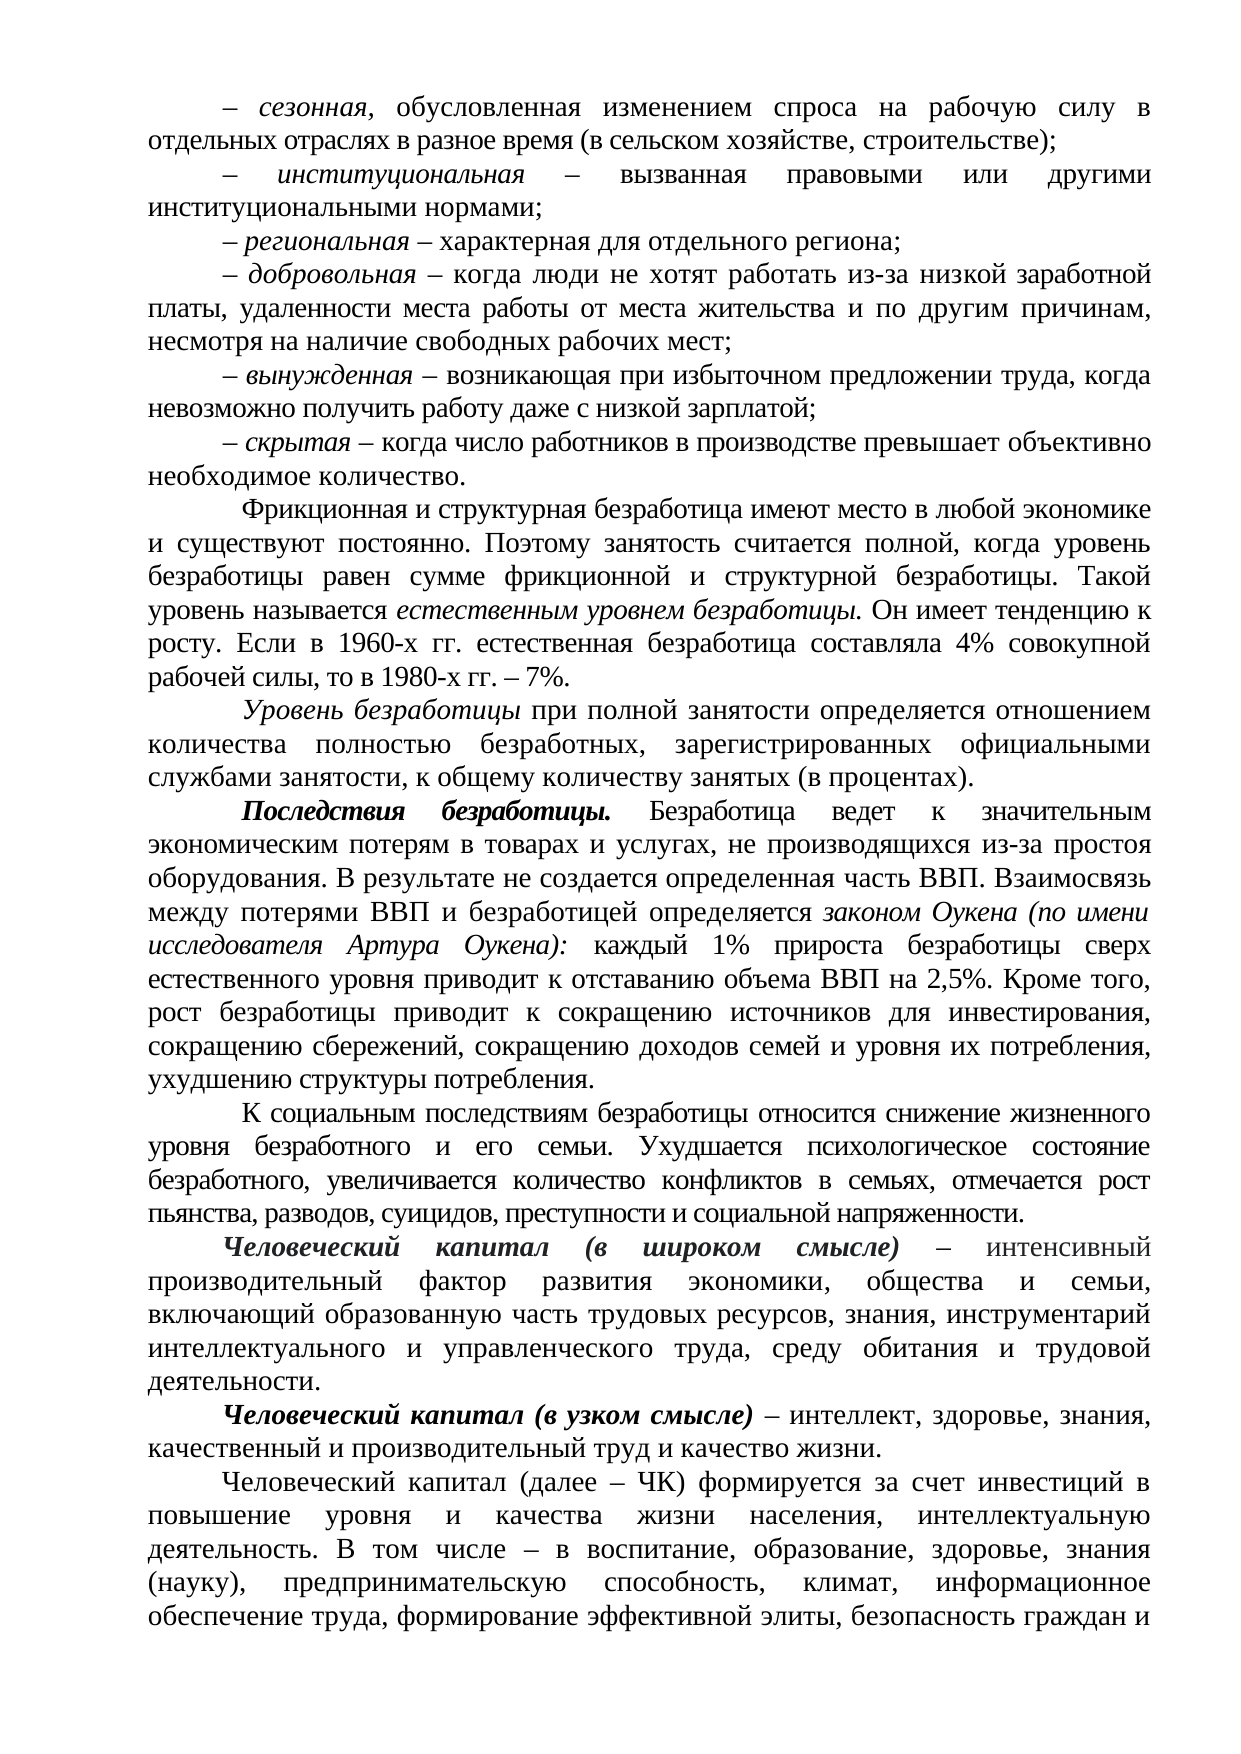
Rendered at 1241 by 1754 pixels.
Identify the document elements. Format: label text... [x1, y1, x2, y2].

text К социальным последствиям безработицы относится снижение жизненного уровня безработного и его семьи. Ухудшается психологическое состояние безработного, увеличивается количество конфликтов в семьях, отмечается рост пьянства, разводов, суицидов, преступности и социальной напряженности. [148, 1095, 1152, 1229]
text Фрикционная и структурная безработица имеют место в любой экономике и существуют постоянно. Поэтому занятость считается полной, когда уровень безработицы равен сумме фрикционной и структурной безработицы. Такой уровень называется естественным уровнем безработицы. Он имеет тенденцию к росту. Если в 1960-х гг. естественная безработица составляла 4% совокупной рабочей силы, то в 1980-х гг. – 7%. [148, 491, 1152, 692]
text Уровень безработицы при полной занятости определяется отношением количества полностью безработных, зарегистрированных официальными службами занятости, к общему количеству занятых (в процентах). [148, 692, 1152, 793]
text – сезонная, обусловленная изменением спроса на рабочую силу в отдельных отраслях в разное время (в сельском хозяйстве, строительстве); [148, 89, 1152, 156]
text – региональная – характерная для отдельного региона; [148, 223, 1152, 256]
text Человеческий капитал (в узком смысле) – интеллект, здоровье, знания, качественный и производительный труд и качество жизни. [148, 1397, 1152, 1464]
text – добровольная – когда люди не хотят работать из-за низкой заработной платы, удаленности места работы от места жительства и по другим причинам, несмотря на наличие свободных рабочих мест; [148, 256, 1152, 357]
text – вынужденная – возникающая при избыточном предложении труда, когда невозможно получить работу даже с низкой зарплатой; [148, 357, 1152, 424]
text – институциональная – вызванная правовыми или другими институциональными нормами; [148, 156, 1152, 223]
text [148, 1464, 1152, 1632]
text – скрытая – когда число работников в производстве превышает объективно необходимое количество. [148, 424, 1152, 491]
text Последствия безработицы. Безработица ведет к значительным экономическим потерям в товарах и услугах, не производящихся из-за простоя оборудования. В результате не создается определенная часть ВВП. Взаимосвязь между потерями ВВП и безработицей определяется законом Оукена (по имени исследователя Артура Оукена): каждый 1% прироста безработицы сверх естественного уровня приводит к отставанию объема ВВП на 2,5%. Кроме того, рост безработицы приводит к сокращению источников для инвестирования, сокращению сбережений, сокращению доходов семей и уровня их потребления, ухудшению структуры потребления. [148, 793, 1152, 1095]
text Человеческий капитал (в широком смысле) – интенсивный производительный фактор развития экономики, общества и семьи, включающий образованную часть трудовых ресурсов, знания, инструментарий интеллектуального и управленческого труда, среду обитания и трудовой деятельности. [148, 1229, 1152, 1397]
